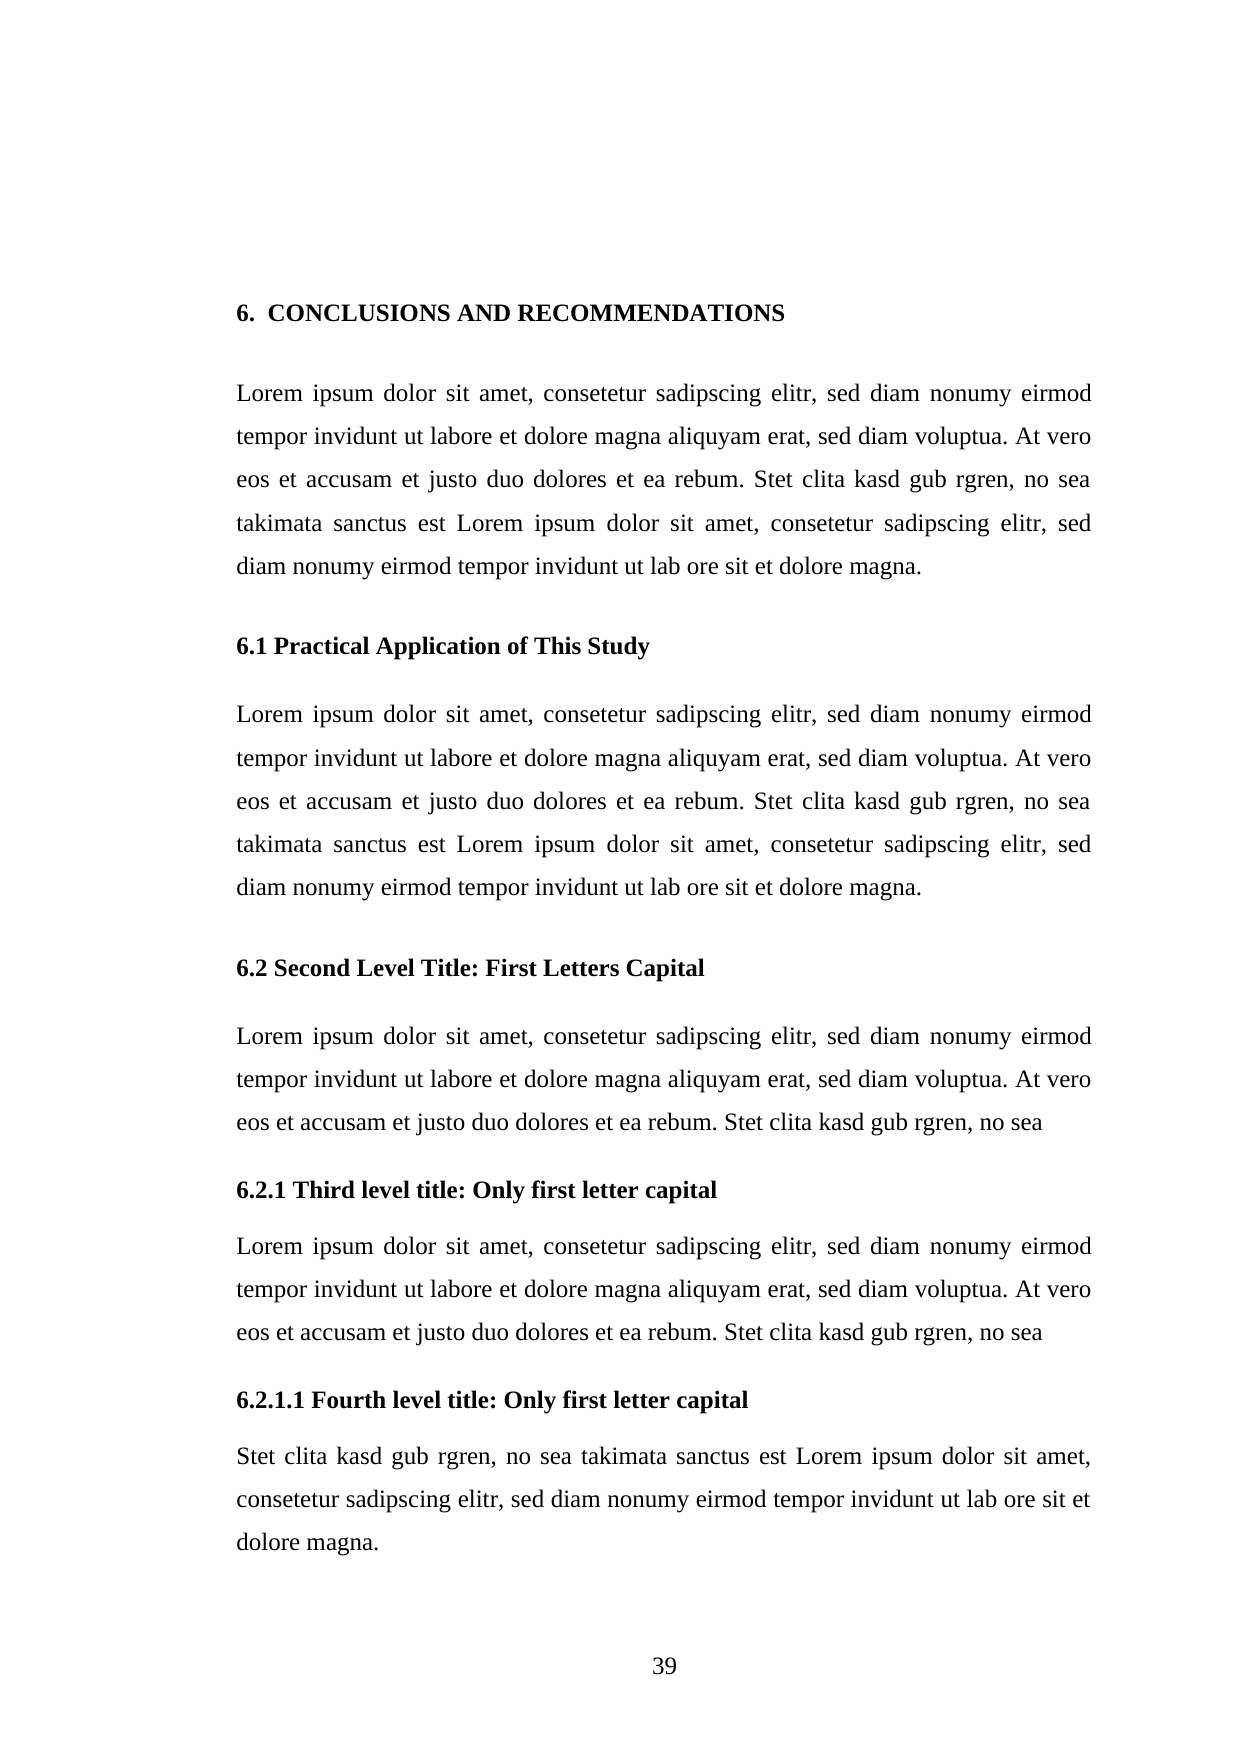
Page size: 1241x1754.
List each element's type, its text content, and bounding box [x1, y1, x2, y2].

text Lorem ipsum dolor sit amet, consetetur sadipscing elitr, sed diam nonumy eirmod tempor invidunt ut labore et dolore magna aliquyam erat, sed diam voluptua. At vero eos et accusam et justo duo dolores et ea rebum. Stet clita kasd gub rgren, no sea [236, 1231, 1092, 1346]
text Lorem ipsum dolor sit amet, consetetur sadipscing elitr, sed diam nonumy eirmod tempor invidunt ut labore et dolore magna aliquyam erat, sed diam voluptua. At vero eos et accusam et justo duo dolores et ea rebum. Stet clita kasd gub rgren, no sea takimata sanctus est Lorem ipsum dolor sit amet, consetetur sadipscing elitr, sed diam nonumy eirmod tempor invidunt ut lab ore sit et dolore magna. [236, 699, 1092, 901]
text Lorem ipsum dolor sit amet, consetetur sadipscing elitr, sed diam nonumy eirmod tempor invidunt ut labore et dolore magna aliquyam erat, sed diam voluptua. At vero eos et accusam et justo duo dolores et ea rebum. Stet clita kasd gub rgren, no sea takimata sanctus est Lorem ipsum dolor sit amet, consetetur sadipscing elitr, sed diam nonumy eirmod tempor invidunt ut lab ore sit et dolore magna. [236, 378, 1092, 579]
text Fourth level title: Only first letter capital [236, 1385, 1092, 1414]
list CONCLUSIONS AND RECOMMENDATIONS [236, 298, 1092, 326]
text Stet clita kasd gub rgren, no sea takimata sanctus est Lorem ipsum dolor sit amet, consetetur sadipscing elitr, sed diam nonumy eirmod tempor invidunt ut lab ore sit et dolore magna. [236, 1441, 1092, 1556]
text Second Level Title: First Letters Capital [236, 953, 1092, 981]
text Lorem ipsum dolor sit amet, consetetur sadipscing elitr, sed diam nonumy eirmod tempor invidunt ut labore et dolore magna aliquyam erat, sed diam voluptua. At vero eos et accusam et justo duo dolores et ea rebum. Stet clita kasd gub rgren, no sea [236, 1021, 1092, 1136]
text Third level title: Only first letter capital [236, 1175, 1092, 1204]
text Practical Application of This Study [236, 631, 1092, 660]
